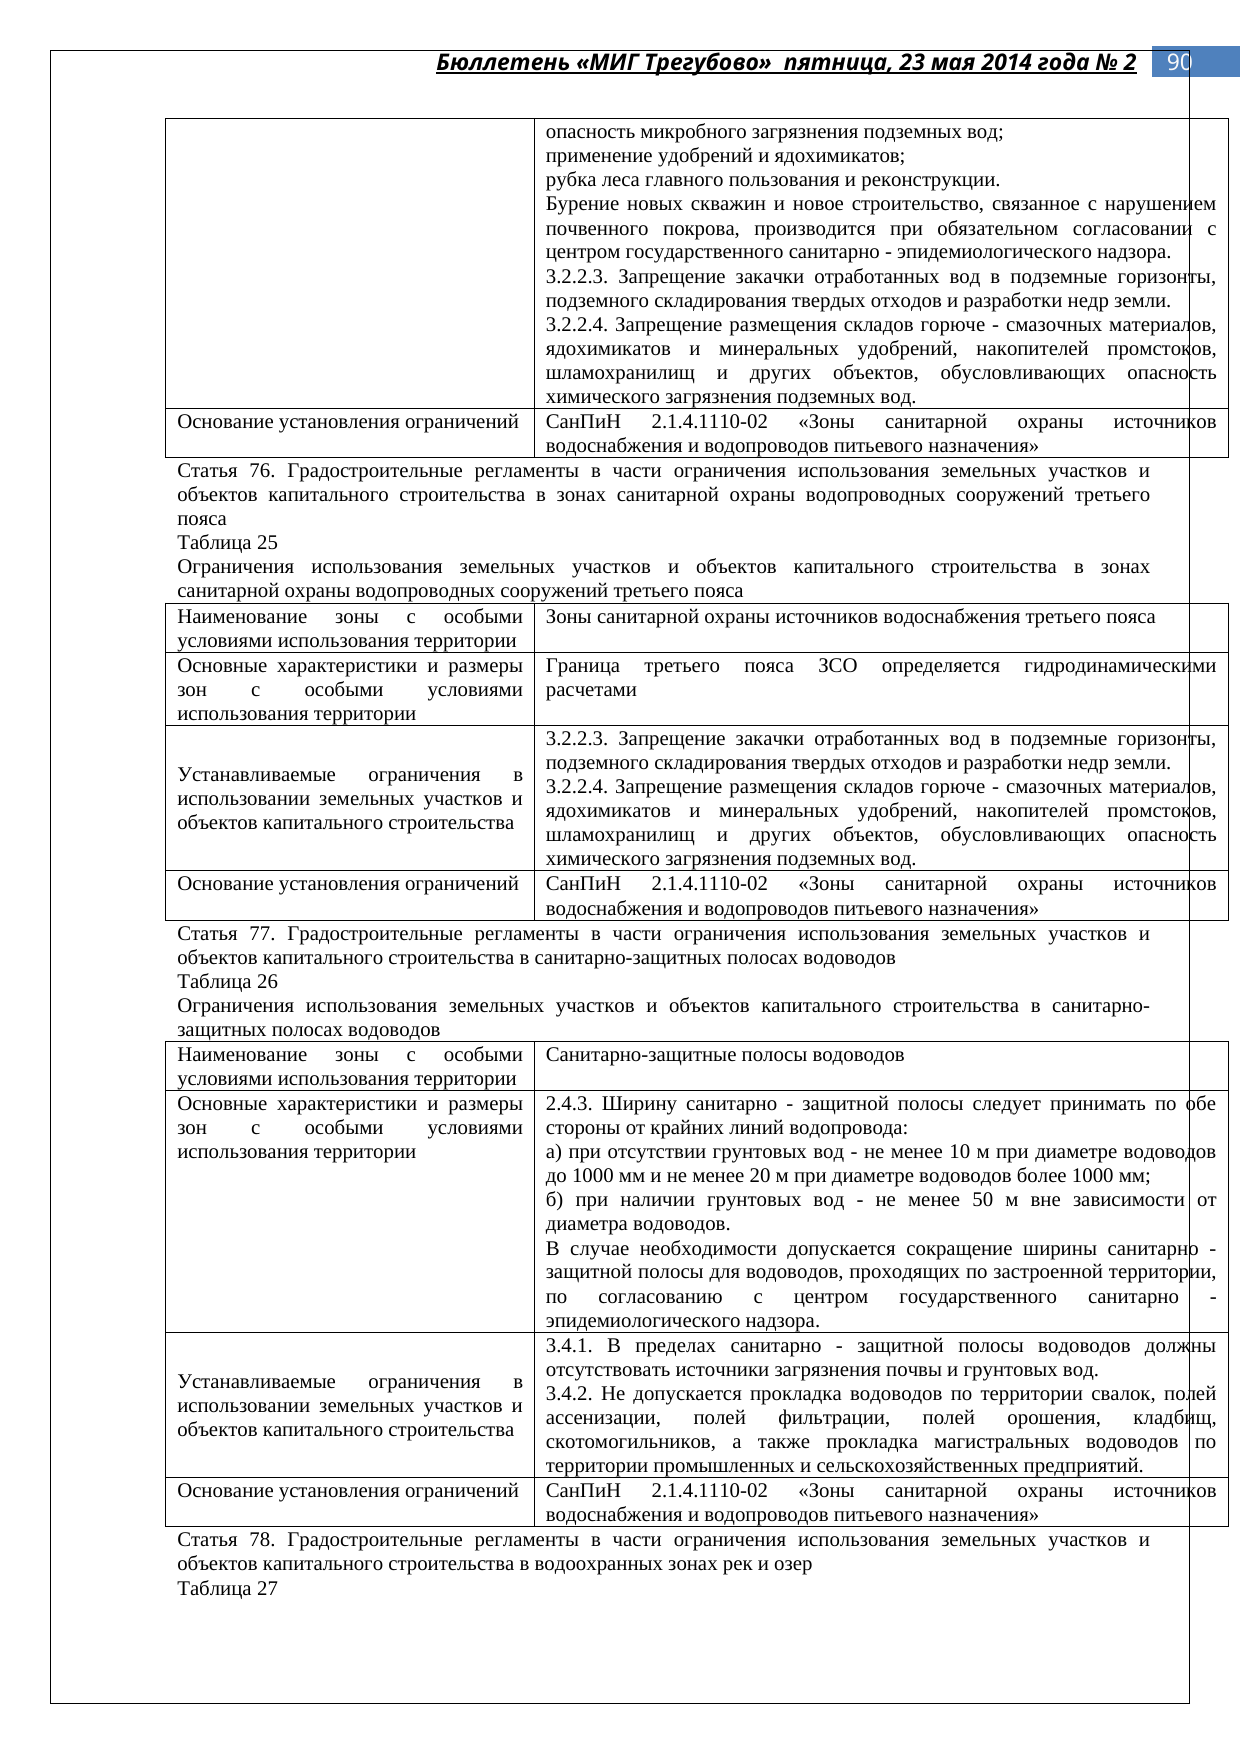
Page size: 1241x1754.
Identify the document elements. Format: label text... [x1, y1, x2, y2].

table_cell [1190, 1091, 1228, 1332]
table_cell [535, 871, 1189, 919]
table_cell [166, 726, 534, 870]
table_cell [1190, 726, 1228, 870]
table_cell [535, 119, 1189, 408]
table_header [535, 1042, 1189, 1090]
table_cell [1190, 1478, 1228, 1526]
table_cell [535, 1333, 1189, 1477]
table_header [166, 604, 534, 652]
text Таблица 25 [177, 530, 1152, 554]
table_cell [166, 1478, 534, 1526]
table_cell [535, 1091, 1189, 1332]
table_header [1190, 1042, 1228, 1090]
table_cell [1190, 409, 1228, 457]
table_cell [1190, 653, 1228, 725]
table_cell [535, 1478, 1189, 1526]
text Ограничения использования земельных участков и объектов капитального строительства в зонах санитарной охраны водопроводных сооружений третьего пояса [177, 554, 1152, 602]
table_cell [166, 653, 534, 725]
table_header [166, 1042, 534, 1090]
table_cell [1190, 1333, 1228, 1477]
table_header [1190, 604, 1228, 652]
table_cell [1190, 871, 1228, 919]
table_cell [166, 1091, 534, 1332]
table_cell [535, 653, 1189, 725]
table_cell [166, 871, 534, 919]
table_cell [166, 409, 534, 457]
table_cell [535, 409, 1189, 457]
text Таблица 27 [177, 1575, 1152, 1599]
text Статья 76. Градостроительные регламенты в части ограничения использования земельных участков и объектов капитального строительства в зонах санитарной охраны водопроводных сооружений третьего пояса [177, 458, 1152, 530]
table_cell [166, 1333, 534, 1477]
text Статья 77. Градостроительные регламенты в части ограничения использования земельных участков и объектов капитального строительства в санитарно-защитных полосах водоводов [177, 921, 1152, 969]
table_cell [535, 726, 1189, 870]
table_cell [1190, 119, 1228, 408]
text Статья 78. Градостроительные регламенты в части ограничения использования земельных участков и объектов капитального строительства в водоохранных зонах рек и озер [177, 1527, 1152, 1575]
text Таблица 26 [177, 969, 1152, 993]
text Ограничения использования земельных участков и объектов капитального строительства в санитарно-защитных полосах водоводов [177, 993, 1152, 1041]
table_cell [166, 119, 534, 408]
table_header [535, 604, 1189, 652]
